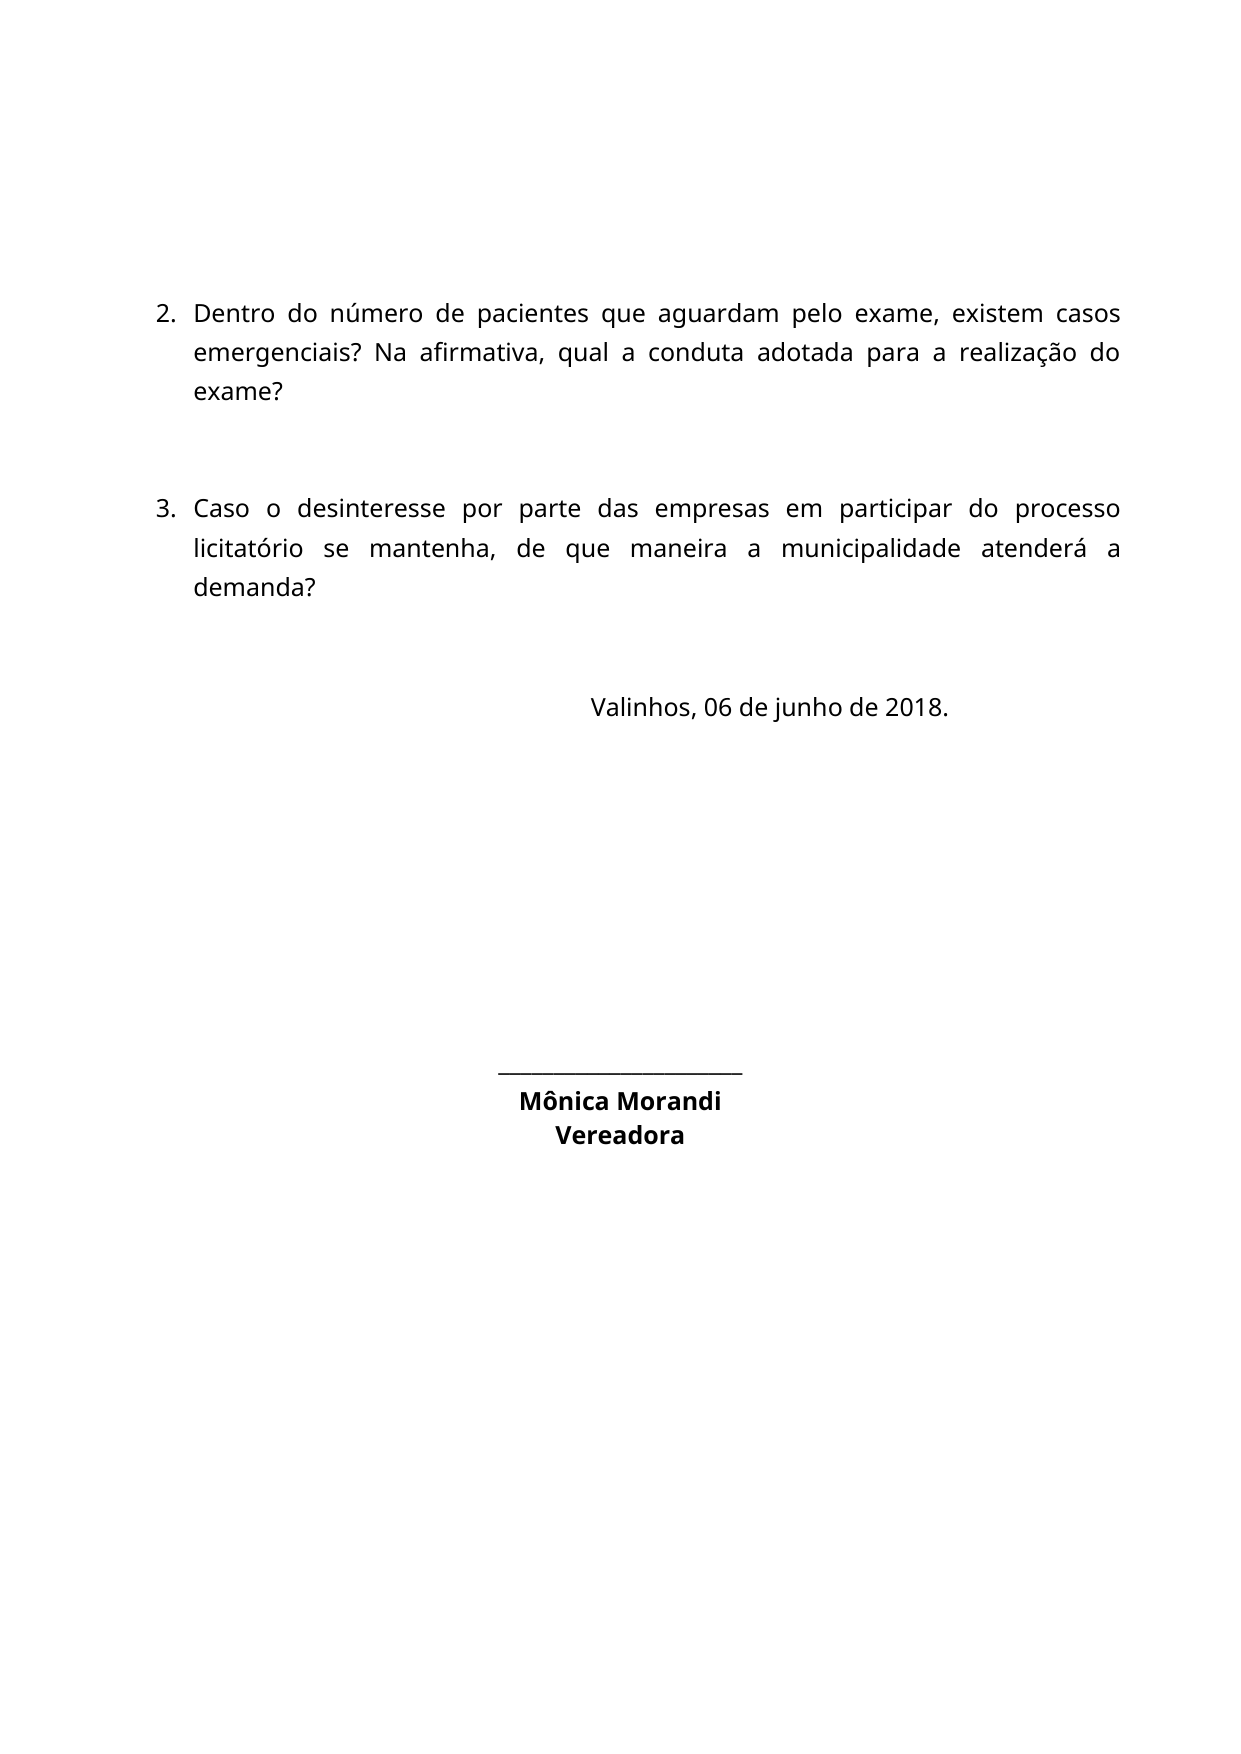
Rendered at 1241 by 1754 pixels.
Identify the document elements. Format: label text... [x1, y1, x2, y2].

text Valinhos, 06 de junho de 2018. [532, 689, 1122, 723]
text Mônica Morandi [118, 1084, 1122, 1118]
text Vereadora [118, 1118, 1122, 1152]
text ______________________ [118, 1044, 1122, 1078]
list Caso o desinteresse por parte das empresas em participar do processo licitatório se mantenha, de que maneira a municipalidade atenderá a demanda? [156, 491, 1122, 603]
list Dentro do número de pacientes que aguardam pelo exame, existem casos emergenciais? Na afirmativa, qual a conduta adotada para a realização do exame? [156, 295, 1122, 408]
